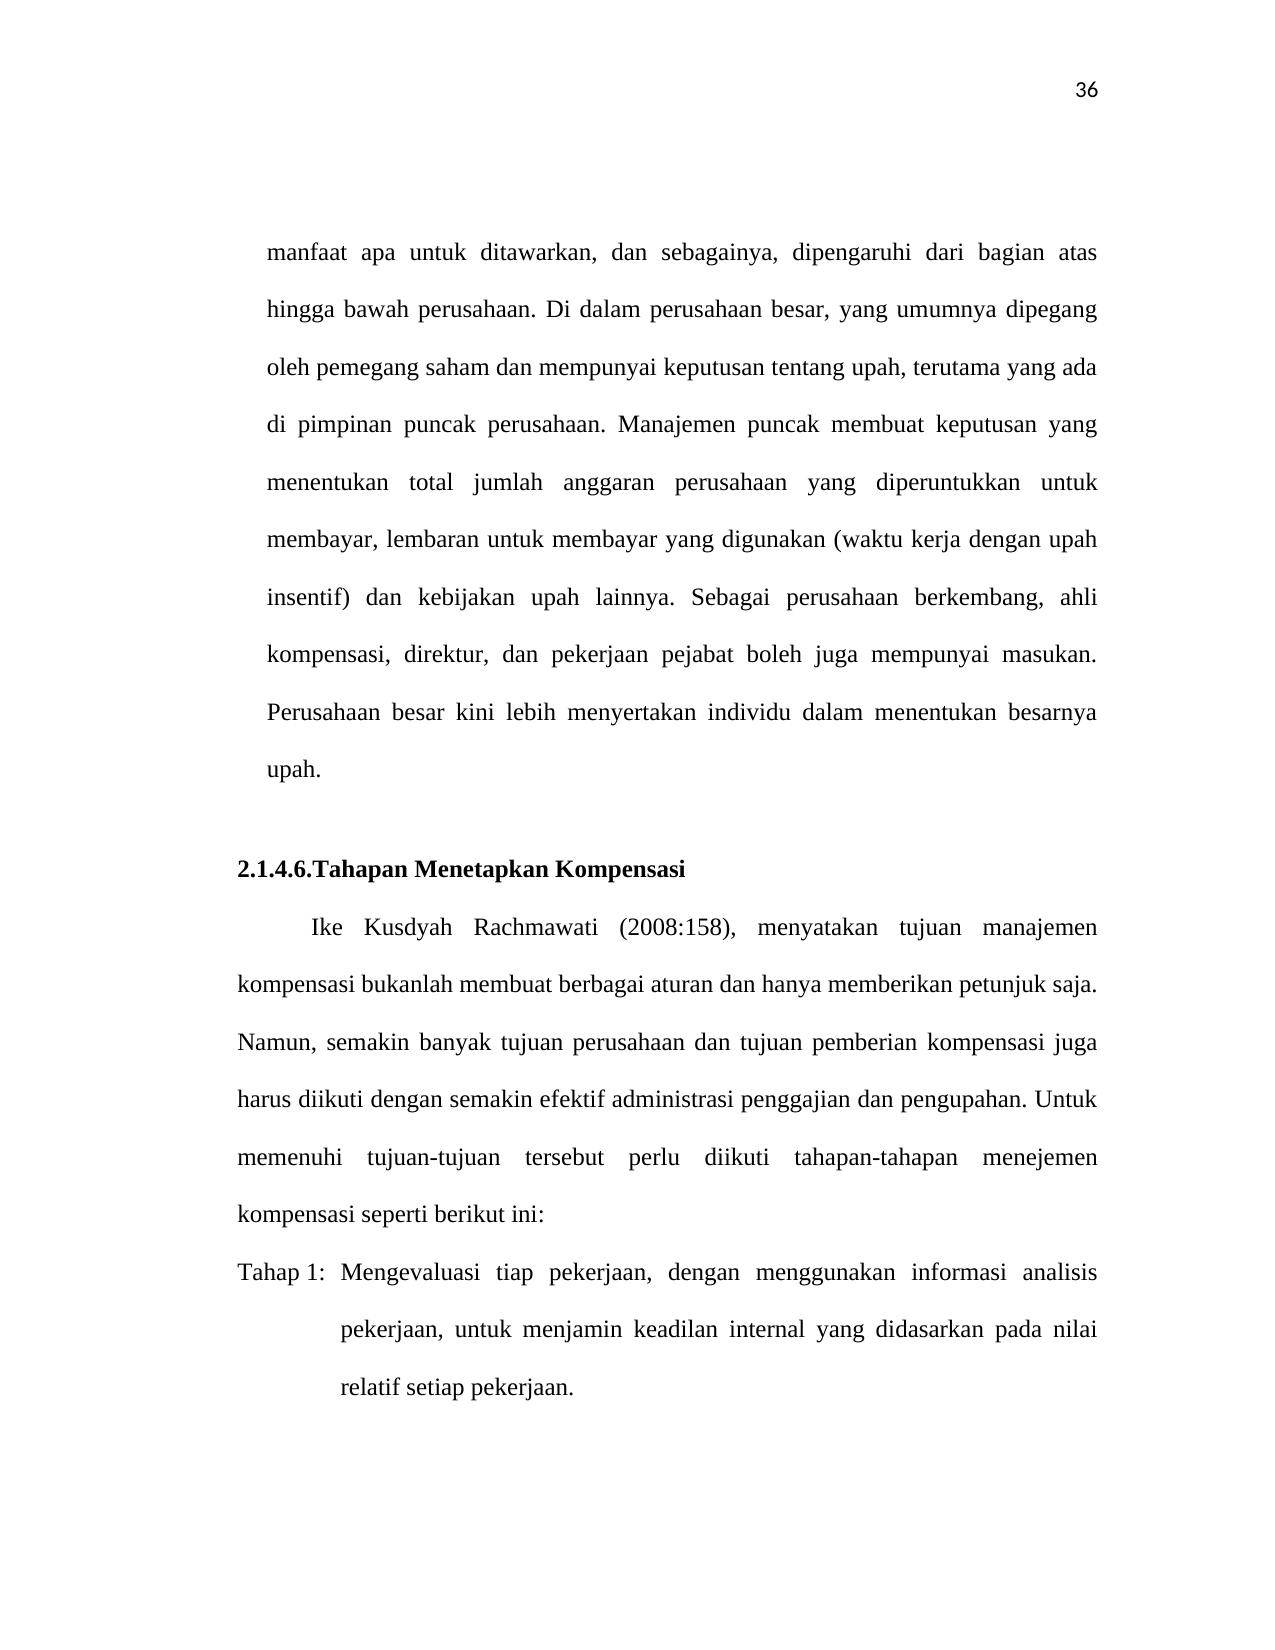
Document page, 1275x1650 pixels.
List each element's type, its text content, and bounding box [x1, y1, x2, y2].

list Tahap 1: Mengevaluasi tiap pekerjaan, dengan menggunakan informasi analisis pekerjaan, untuk menjamin keadilan internal yang didasarkan pada nilai relatif setiap pekerjaan. [237, 1257, 1098, 1401]
text 2.1.4.6.Tahapan Menetapkan Kompensasi [237, 854, 1098, 883]
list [267, 237, 1098, 783]
list Ike Kusdyah Rachmawati (2008:158), menyatakan tujuan manajemen kompensasi bukanlah membuat berbagai aturan dan hanya memberikan petunjuk saja. Namun, semakin banyak tujuan perusahaan dan tujuan pemberian kompensasi juga harus diikuti dengan semakin efektif administrasi penggajian dan pengupahan. Untuk memenuhi tujuan-tujuan tersebut perlu diikuti tahapan-tahapan menejemen kompensasi seperti berikut ini: [237, 912, 1098, 1228]
